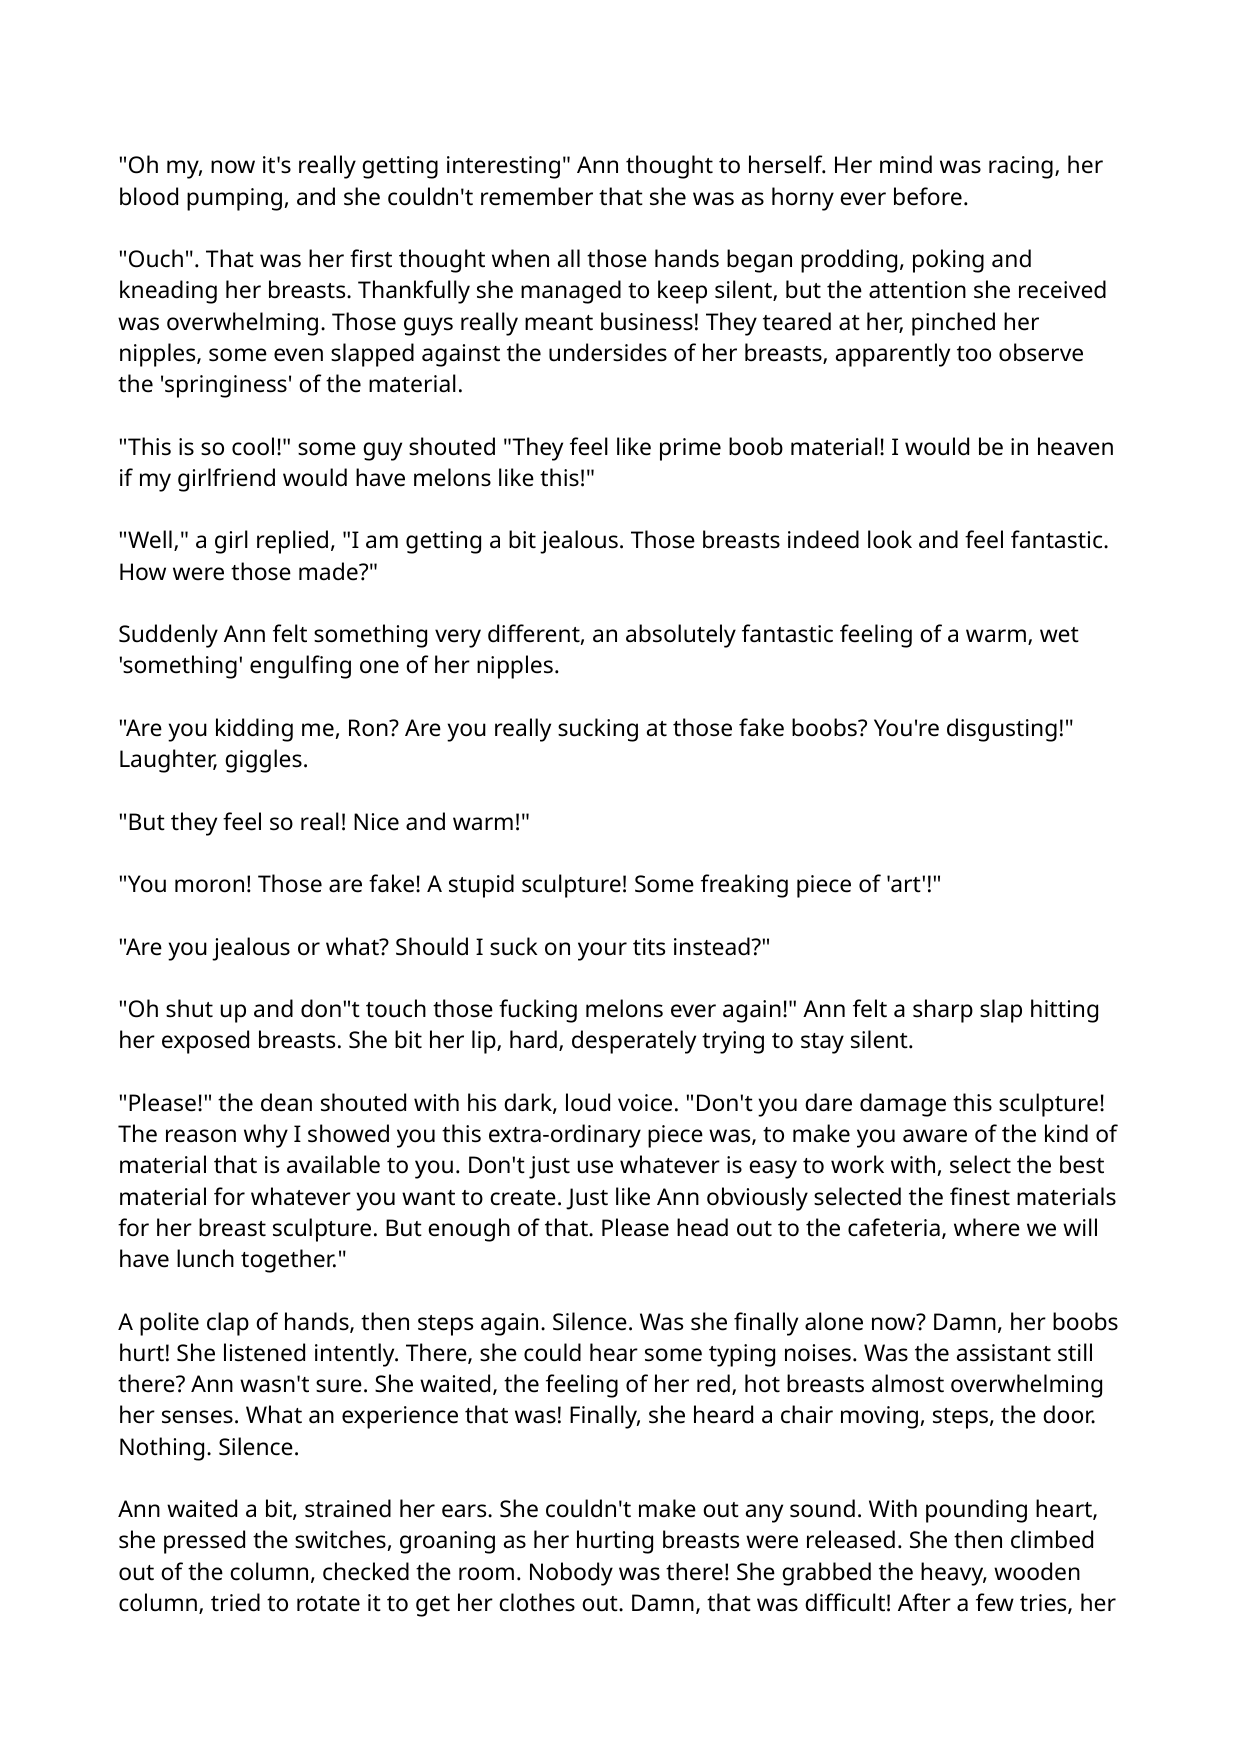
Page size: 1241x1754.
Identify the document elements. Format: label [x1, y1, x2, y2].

text [118, 1087, 1122, 1618]
text [118, 118, 1122, 1056]
